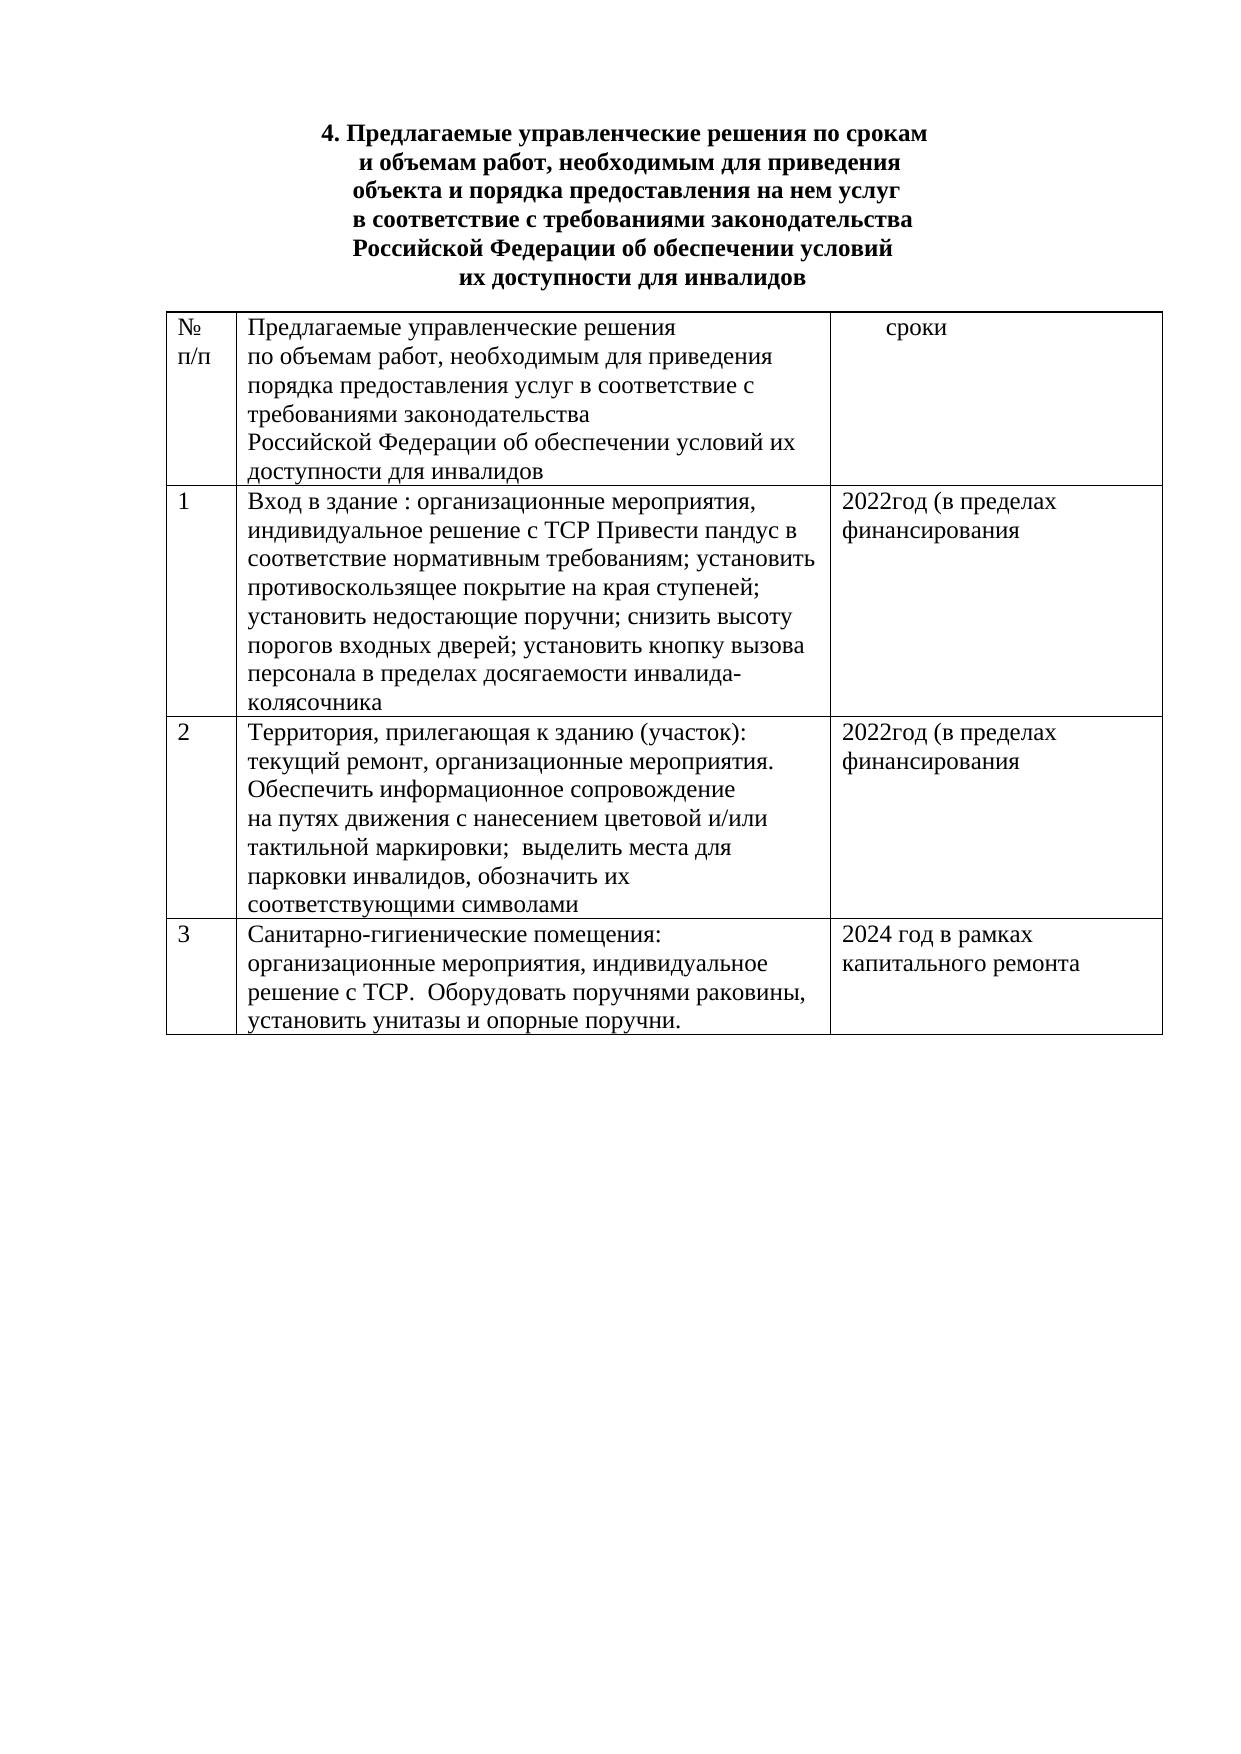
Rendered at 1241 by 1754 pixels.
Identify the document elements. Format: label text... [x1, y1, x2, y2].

table_cell Вход в здание : организационные мероприятия, индивидуальное решение с TCP Привести пандус в соответствие нормативным требованиям; установить противоскользящее покрытие на края ступеней; установить недостающие поручни; снизить высоту порогов входных дверей; установить кнопку вызова персонала в пределах досягаемости инвалида-колясочника [237, 486, 830, 716]
table_cell 1 [167, 486, 236, 716]
table_cell 2022год (в пределах финансирования [831, 486, 1162, 716]
table_cell 2 [167, 717, 236, 918]
table_cell 3 [167, 919, 236, 1034]
table_cell 2024 год в рамках капитального ремонта [831, 919, 1162, 1034]
table_cell Санитарно-гигиенические помещения: организационные мероприятия, индивидуальное решение с TCP. Оборудовать поручнями раковины, установить унитазы и опорные поручни. [237, 919, 830, 1034]
table_cell Территория, прилегающая к зданию (участок): текущий ремонт, организационные мероприятия. Обеспечить информационное сопровождение на путях движения с нанесением цветовой и/или тактильной маркировки; выделить места для парковки инвалидов, обозначить их соответствующими символами [237, 717, 830, 918]
table_header сроки [831, 313, 1162, 485]
table_cell 2022год (в пределах финансирования [831, 717, 1162, 918]
table_header № п/п [167, 313, 236, 485]
text 4. Предлагаемые управленческие решения по срокам и объемам работ, необходимым для приведения объекта и порядка предоставления на нем услуг в соответствие с требованиями законодательства Российской Федерации об обеспечении условий их доступности для инвалидов [177, 118, 1152, 291]
table_header Предлагаемые управленческие решения по объемам работ, необходимым для приведения порядка предоставления услуг в соответствие с требованиями законодательства Российской Федерации об обеспечении условий их доступности для инвалидов [237, 313, 830, 485]
